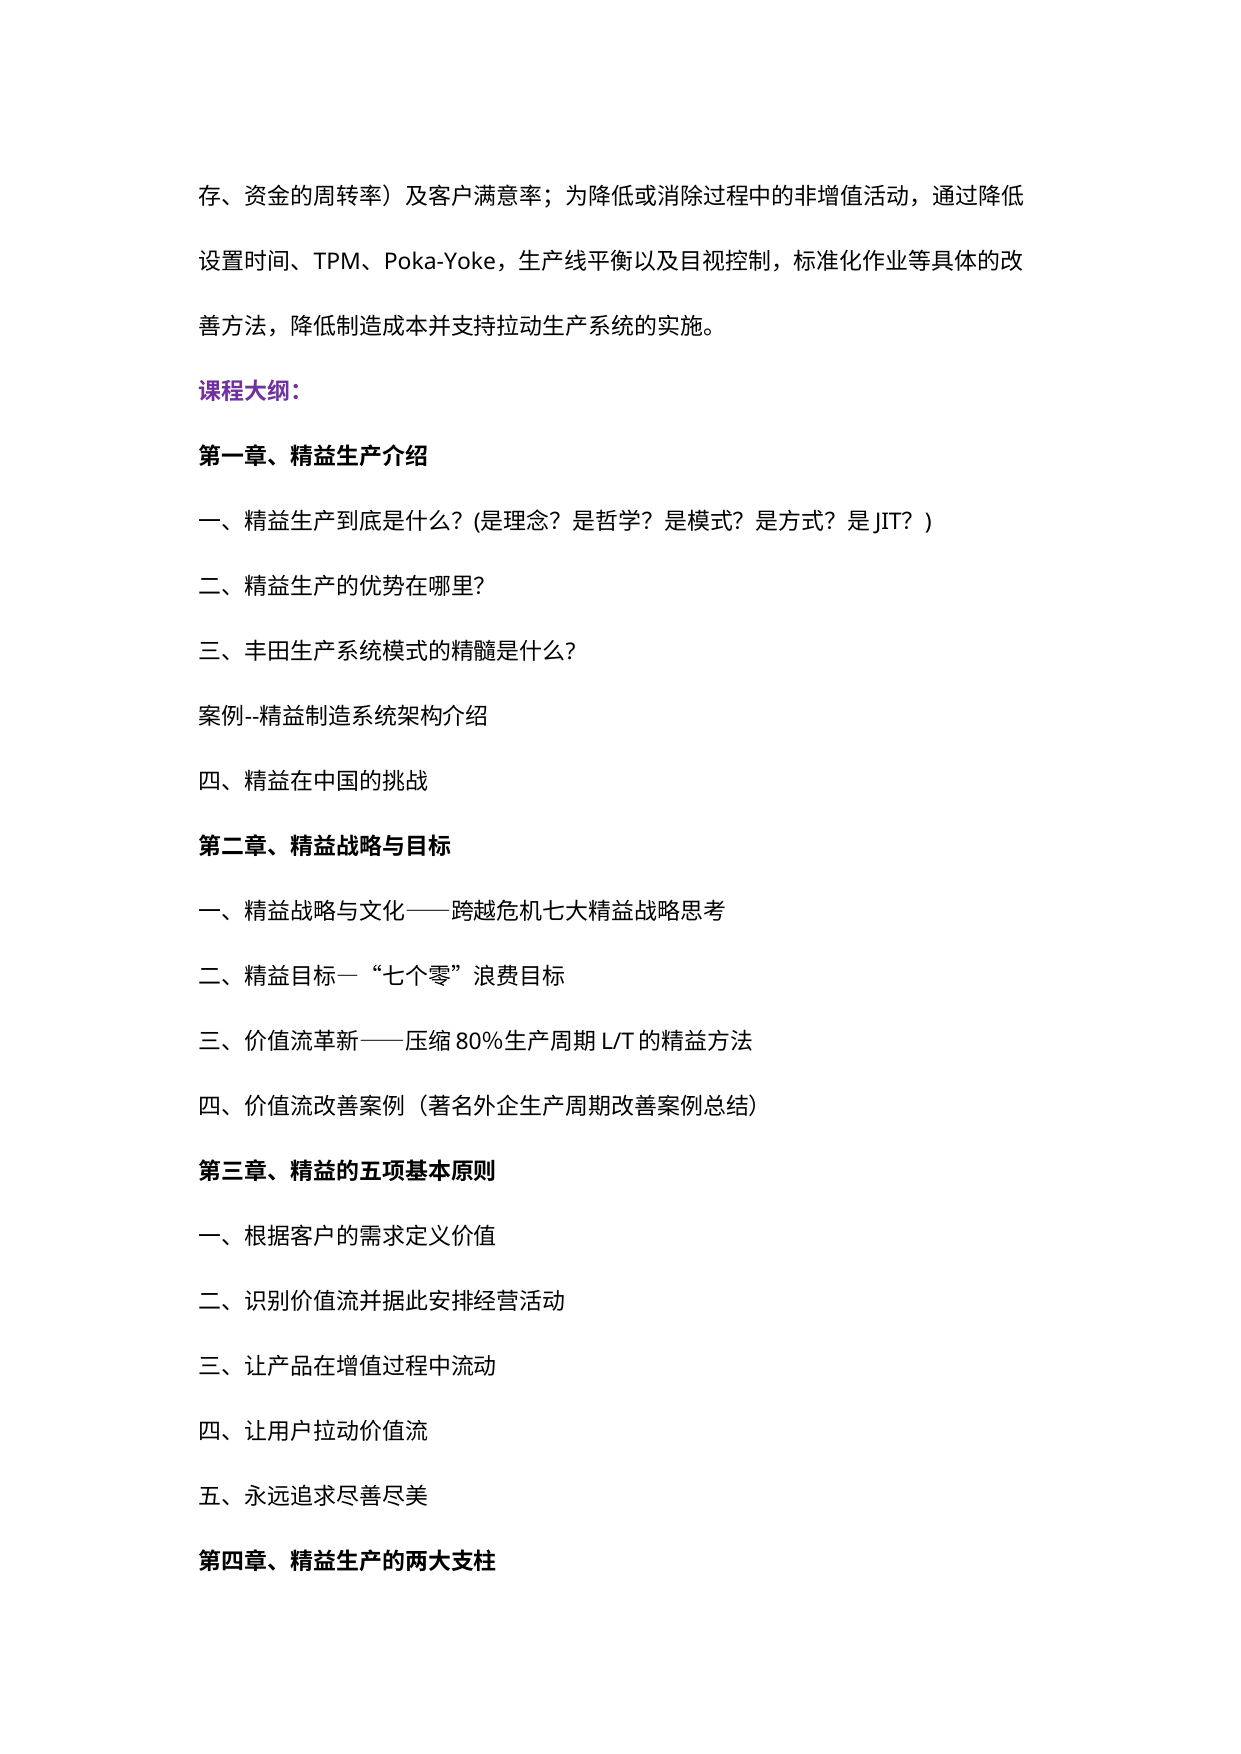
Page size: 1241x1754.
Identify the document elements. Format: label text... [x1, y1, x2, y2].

table_cell 四、价值流改善案例（著名外企生产周期改善案例总结） [188, 1072, 1055, 1137]
table_cell 第二章、精益战略与目标 [188, 812, 1055, 877]
table_cell 一、根据客户的需求定义价值 [188, 1202, 1055, 1267]
table_cell 二、识别价值流并据此安排经营活动 [188, 1267, 1055, 1332]
table_cell 三、价值流革新——压缩80％生产周期L/T的精益方法 [188, 1007, 1055, 1072]
table_cell 二、精益目标—“七个零”浪费目标 [188, 942, 1055, 1007]
table_cell 三、丰田生产系统模式的精髓是什么? [188, 617, 1055, 682]
table_cell 课程大纲： [188, 357, 1055, 422]
table_cell 五、永远追求尽善尽美 [188, 1462, 1055, 1527]
table_cell 四、让用户拉动价值流 [188, 1397, 1055, 1462]
table_cell 案例--精益制造系统架构介绍 [188, 682, 1055, 747]
table_cell 第四章、精益生产的两大支柱 [188, 1527, 1055, 1592]
table_cell 四、精益在中国的挑战 [188, 747, 1055, 812]
table_cell 二、精益生产的优势在哪里？ [188, 552, 1055, 617]
table_cell 第一章、精益生产介绍 [188, 422, 1055, 487]
table_cell 三、让产品在增值过程中流动 [188, 1332, 1055, 1397]
table_cell 一、精益生产到底是什么？(是理念？是哲学？是模式？是方式？是JIT？) [188, 487, 1055, 552]
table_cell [188, 162, 1055, 357]
table_cell 第三章、精益的五项基本原则 [188, 1137, 1055, 1202]
table_cell 一、精益战略与文化——跨越危机七大精益战略思考 [188, 877, 1055, 942]
